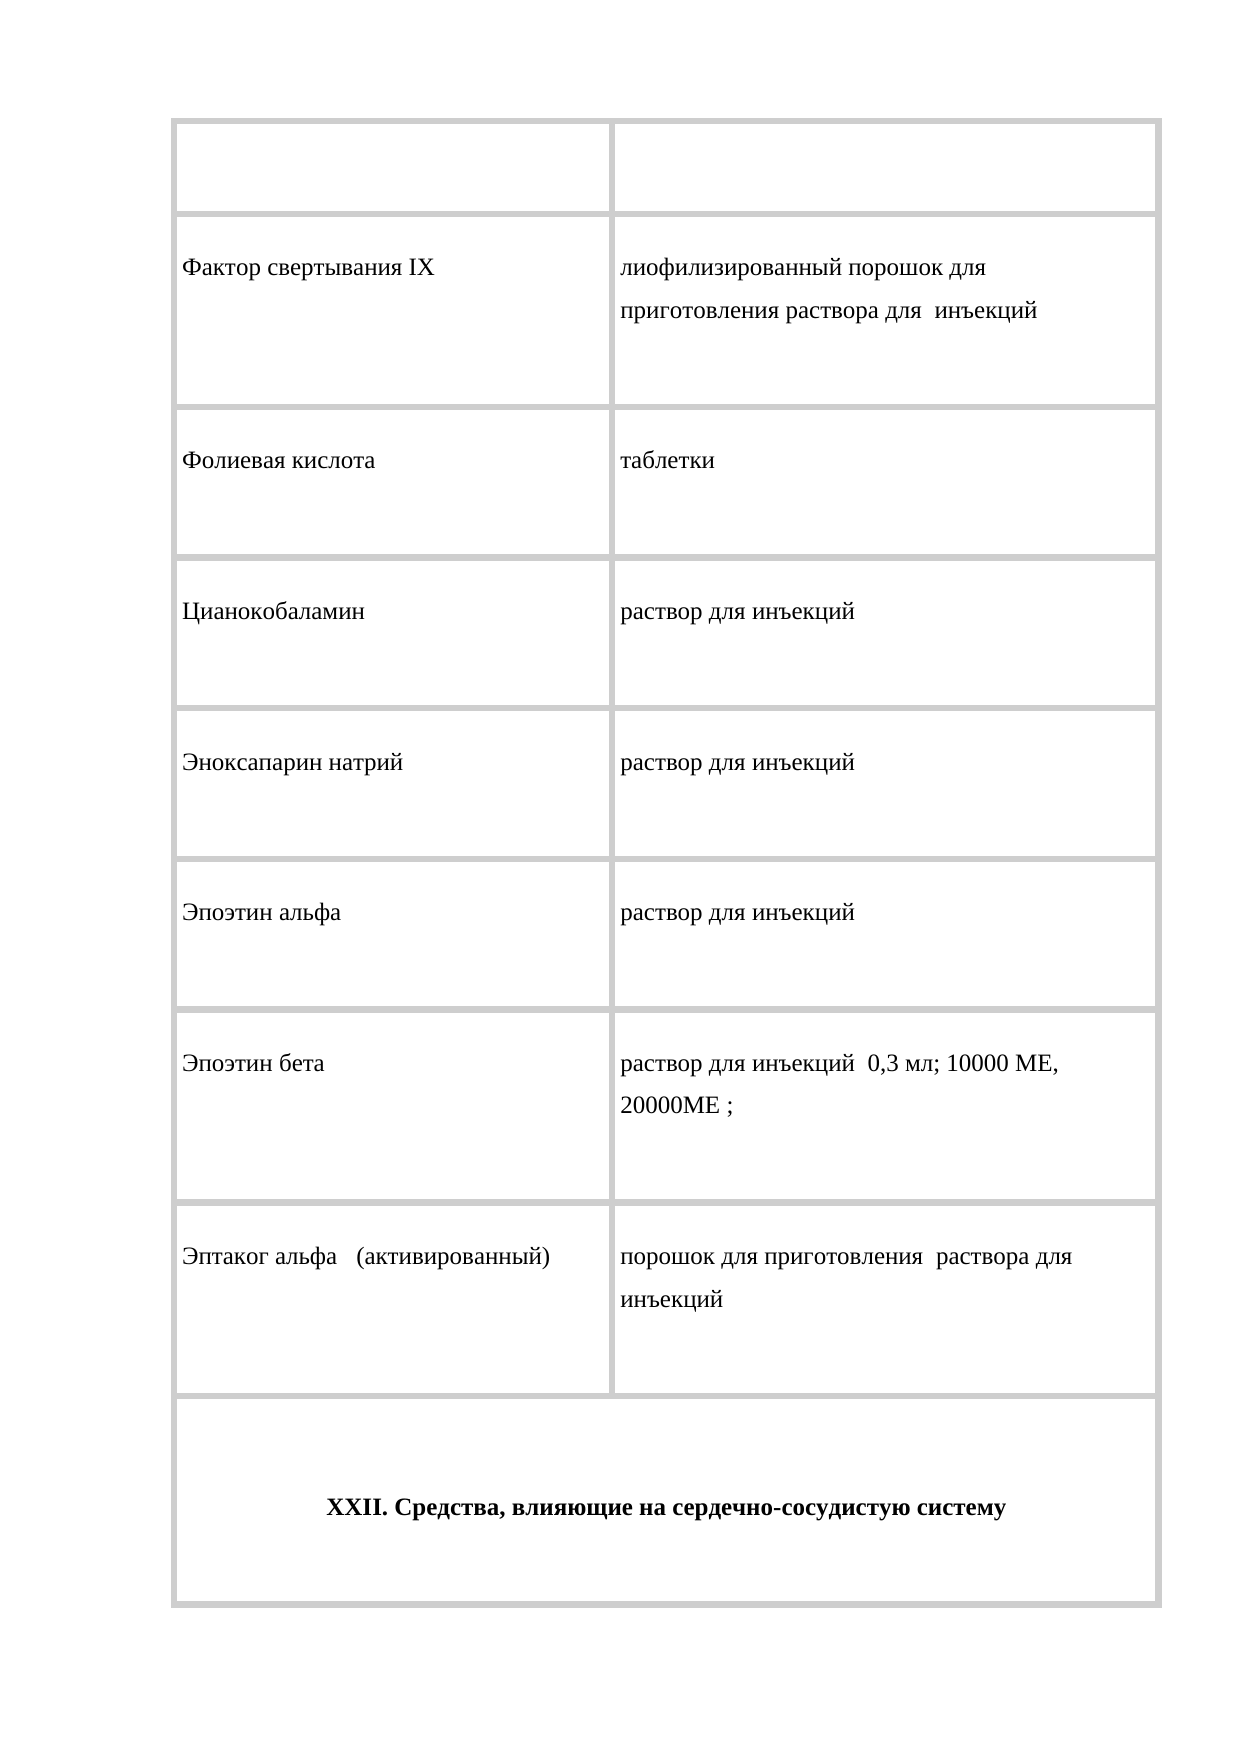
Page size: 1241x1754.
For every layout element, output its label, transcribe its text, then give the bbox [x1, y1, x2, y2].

table_cell раствор для инъекций [615, 561, 1155, 705]
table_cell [615, 217, 1155, 404]
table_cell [177, 124, 609, 211]
table_cell Фактор свертывания IX [177, 217, 609, 404]
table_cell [615, 124, 1155, 211]
table_cell Цианокобаламин [177, 561, 609, 705]
table_cell таблетки [615, 410, 1155, 554]
table_cell Эптаког альфа (активированный) [177, 1206, 609, 1392]
table_cell раствор для инъекций 0,3 мл; 10000 МЕ, 20000МЕ ; [615, 1013, 1155, 1199]
table_cell Эпоэтин альфа [177, 862, 609, 1006]
table_cell Фолиевая кислота [177, 410, 609, 554]
table_cell Эноксапарин натрий [177, 711, 609, 856]
table_cell раствор для инъекций [615, 862, 1155, 1006]
table_cell Эпоэтин бета [177, 1013, 609, 1199]
table_cell порошок для приготовления раствора для инъекций [615, 1206, 1155, 1392]
table_cell раствор для инъекций [615, 711, 1155, 856]
table_cell ХXII. Средства, влияющие на сердечно-сосудистую систему [177, 1399, 1155, 1601]
